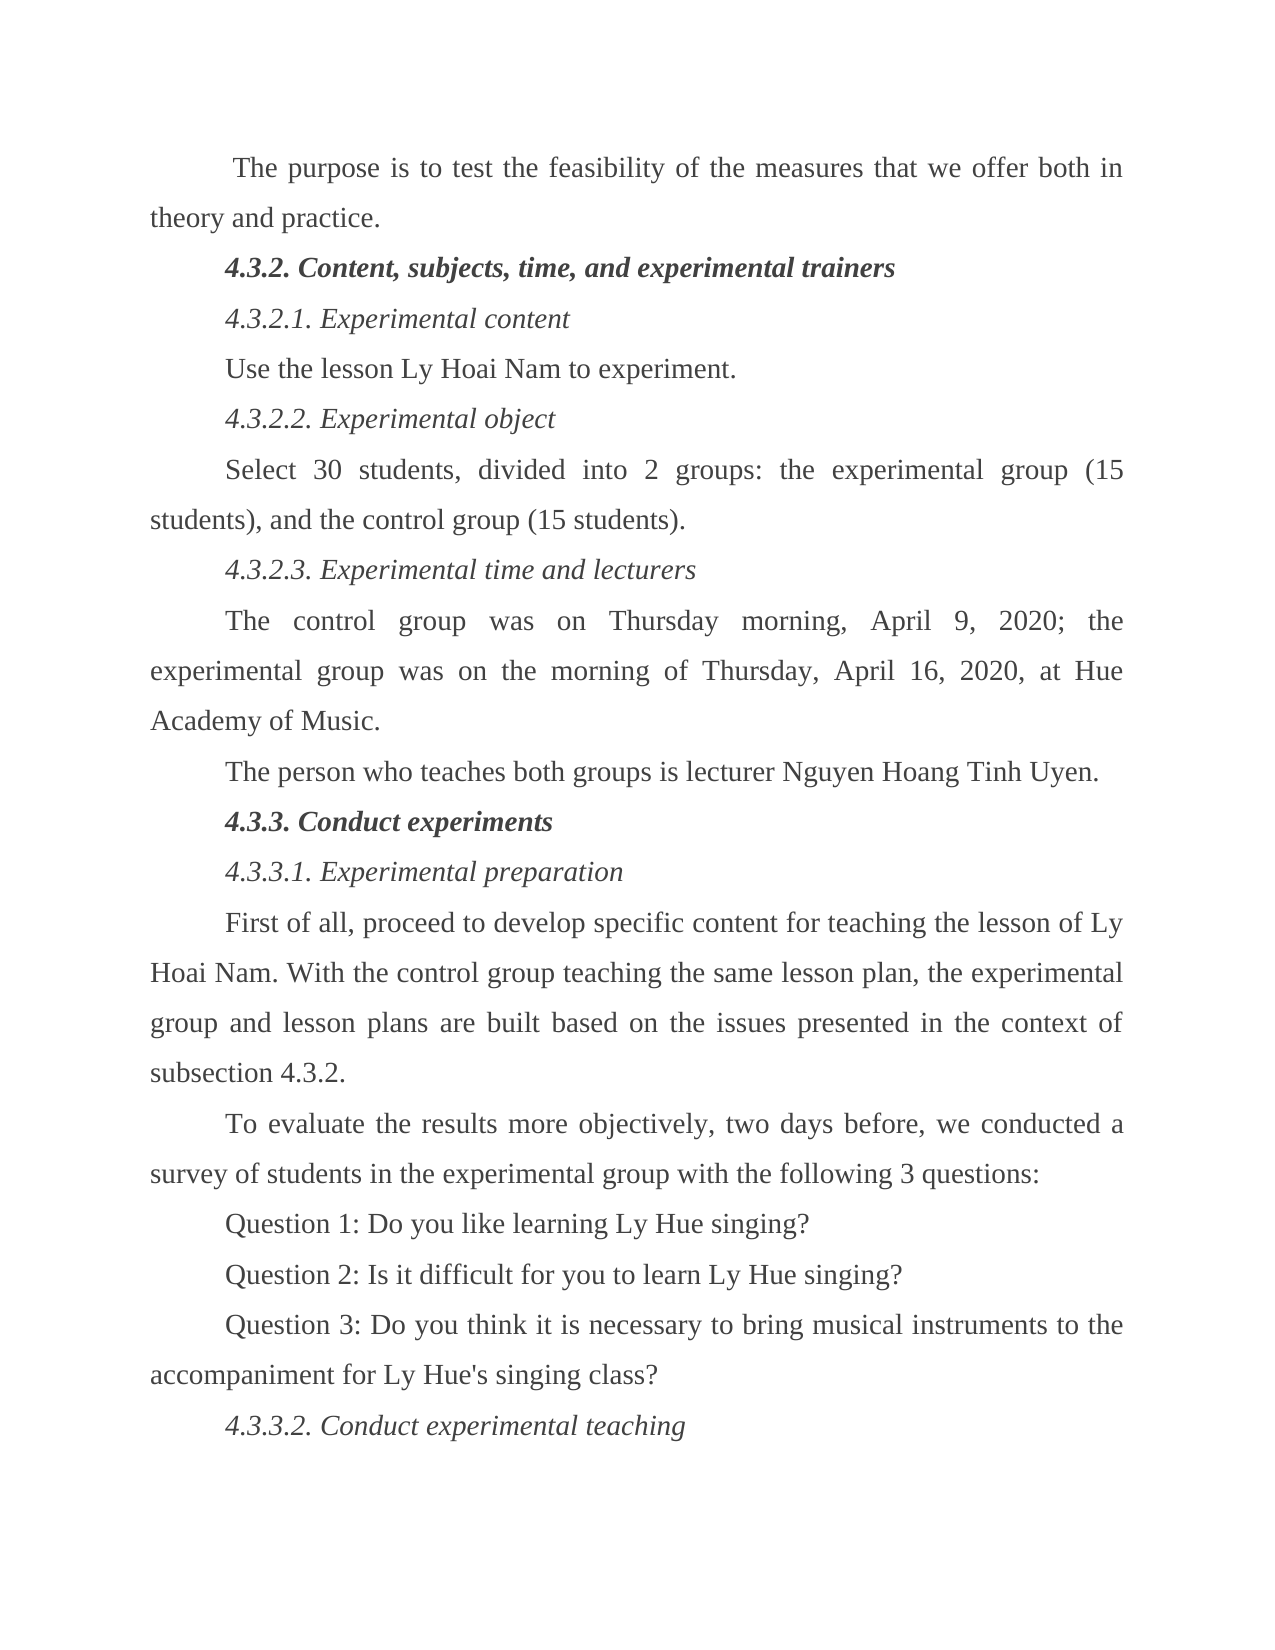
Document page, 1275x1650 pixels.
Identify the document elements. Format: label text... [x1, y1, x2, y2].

text 4.3.3. Conduct experiments [150, 804, 1125, 838]
text 4.3.3.2. Conduct experimental teaching [150, 1408, 1125, 1441]
text The purpose is to test the feasibility of the measures that we offer both in theory and practice. [150, 150, 1125, 234]
text 4.3.2.2. Experimental object [150, 402, 1125, 435]
text Select 30 students, divided into 2 groups: the experimental group (15 students), and the control group (15 students). [150, 452, 1125, 536]
text Question 3: Do you think it is necessary to bring musical instruments to the accompaniment for Ly Hue's singing class? [150, 1307, 1125, 1391]
text 4.3.2. Content, subjects, time, and experimental trainers [150, 251, 1125, 284]
text Use the lesson Ly Hoai Nam to experiment. [150, 351, 1125, 385]
text 4.3.3.1. Experimental preparation [150, 854, 1125, 888]
text Question 1: Do you like learning Ly Hue singing? [150, 1207, 1125, 1240]
text The person who teaches both groups is lecturer Nguyen Hoang Tinh Uyen. [150, 754, 1125, 787]
text Question 2: Is it difficult for you to learn Ly Hue singing? [150, 1257, 1125, 1290]
text To evaluate the results more objectively, two days before, we conducted a survey of students in the experimental group with the following 3 questions: [150, 1106, 1125, 1190]
text First of all, proceed to develop specific content for teaching the lesson of Ly Hoai Nam. With the control group teaching the same lesson plan, the experimental group and lesson plans are built based on the issues presented in the context of subsection 4.3.2. [150, 905, 1125, 1089]
text The control group was on Thursday morning, April 9, 2020; the experimental group was on the morning of Thursday, April 16, 2020, at Hue Academy of Music. [150, 603, 1125, 737]
text 4.3.2.1. Experimental content [150, 301, 1125, 334]
text 4.3.2.3. Experimental time and lecturers [150, 552, 1125, 586]
